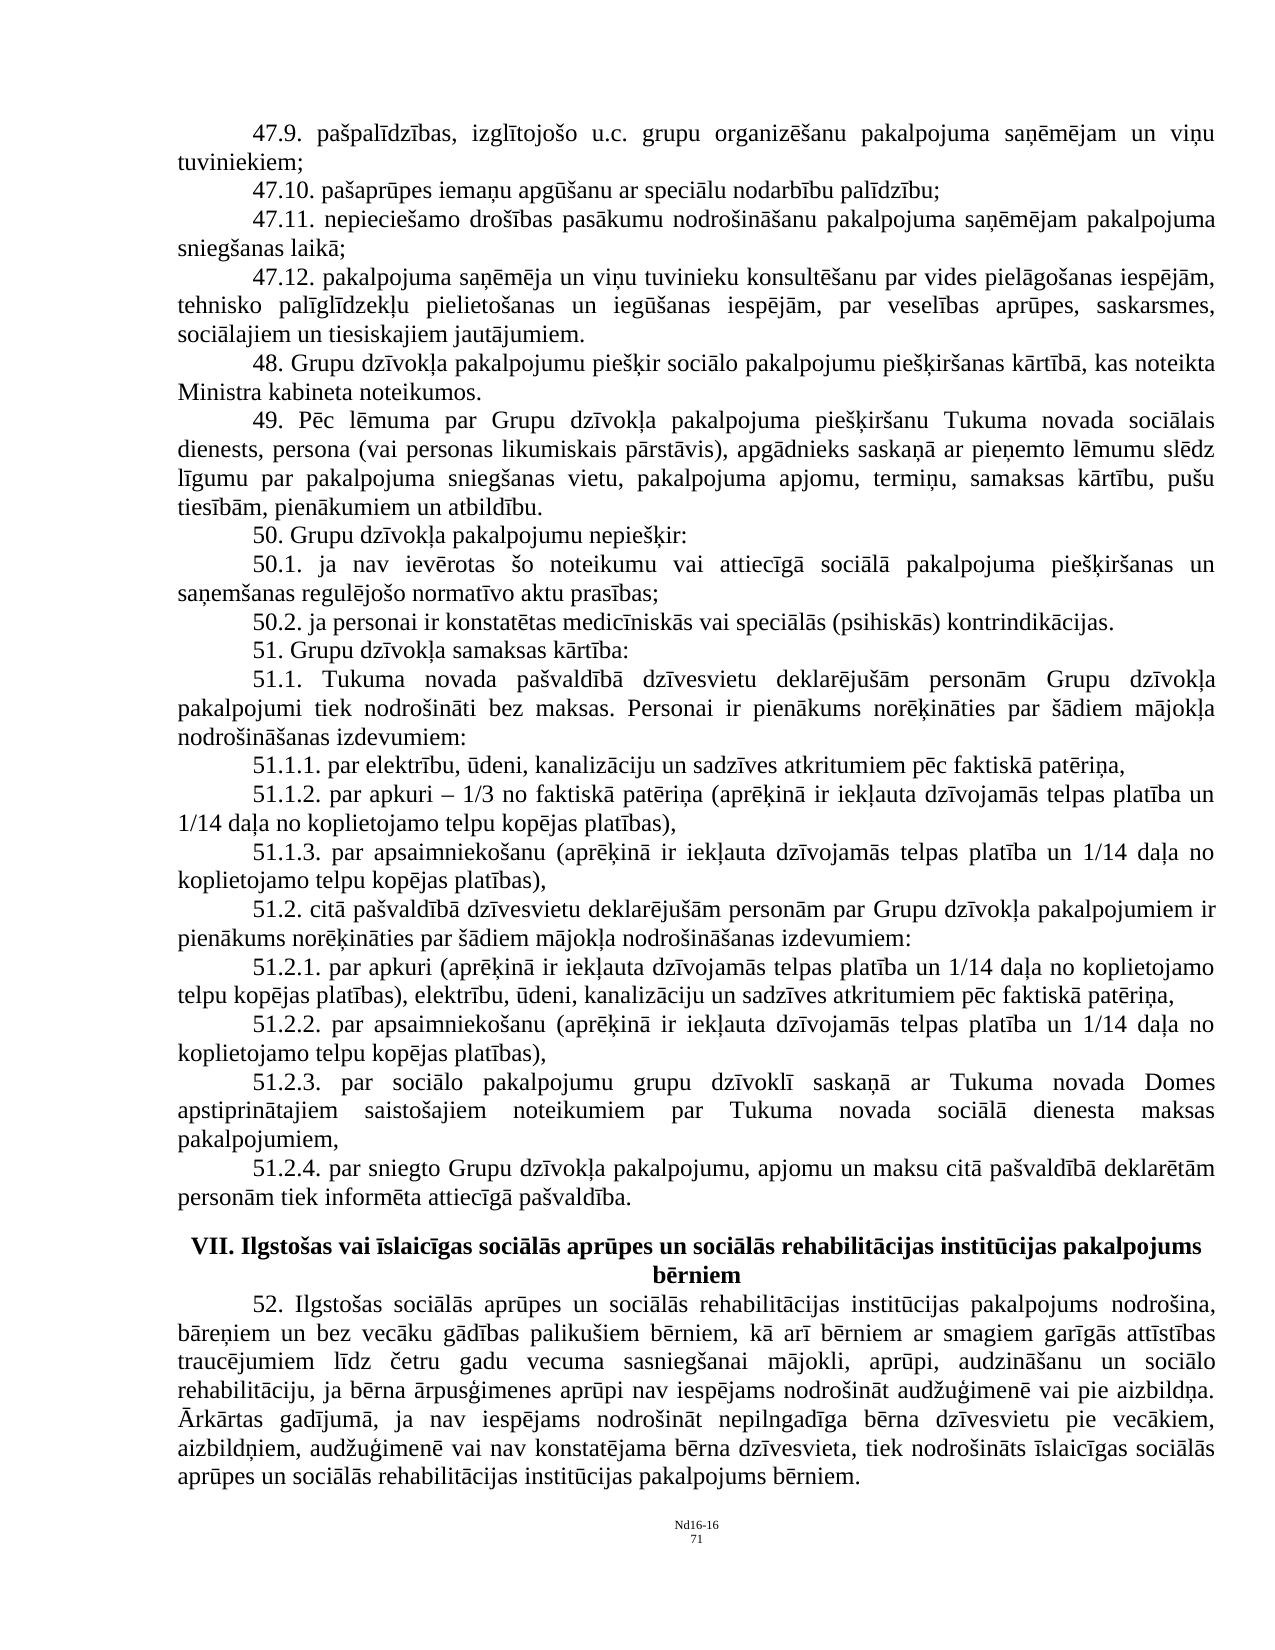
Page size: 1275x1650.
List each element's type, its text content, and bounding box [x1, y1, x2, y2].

text 51.2.3. par sociālo pakalpojumu grupu dzīvoklī saskaņā ar Tukuma novada Domes apstiprinātajiem saistošajiem noteikumiem par Tukuma novada sociālā dienesta maksas pakalpojumiem, [177, 1067, 1216, 1153]
text 51. Grupu dzīvokļa samaksas kārtība: [177, 636, 1216, 664]
text 47.9. pašpalīdzības, izglītojošo u.c. grupu organizēšanu pakalpojuma saņēmējam un viņu tuviniekiem; [177, 118, 1216, 176]
text 51.2. citā pašvaldībā dzīvesvietu deklarējušām personām par Grupu dzīvokļa pakalpojumiem ir pienākums norēķināties par šādiem mājokļa nodrošināšanas izdevumiem: [177, 894, 1216, 952]
text 49. Pēc lēmuma par Grupu dzīvokļa pakalpojuma piešķiršanu Tukuma novada sociālais dienests, persona (vai personas likumiskais pārstāvis), apgādnieks saskaņā ar pieņemto lēmumu slēdz līgumu par pakalpojuma sniegšanas vietu, pakalpojuma apjomu, termiņu, samaksas kārtību, pušu tiesībām, pienākumiem un atbildību. [177, 406, 1216, 521]
text 52. Ilgstošas sociālās aprūpes un sociālās rehabilitācijas institūcijas pakalpojums nodrošina, bāreņiem un bez vecāku gādības palikušiem bērniem, kā arī bērniem ar smagiem garīgās attīstības traucējumiem līdz četru gadu vecuma sasniegšanai mājokli, aprūpi, audzināšanu un sociālo rehabilitāciju, ja bērna ārpusģimenes aprūpi nav iespējams nodrošināt audžuģimenē vai pie aizbildņa. Ārkārtas gadījumā, ja nav iespējams nodrošināt nepilngadīga bērna dzīvesvietu pie vecākiem, aizbildņiem, audžuģimenē vai nav konstatējama bērna dzīvesvieta, tiek nodrošināts īslaicīgas sociālās aprūpes un sociālās rehabilitācijas institūcijas pakalpojums bērniem. [177, 1289, 1216, 1490]
text 51.1.3. par apsaimniekošanu (aprēķinā ir iekļauta dzīvojamās telpas platība un 1/14 daļa no koplietojamo telpu kopējas platības), [177, 837, 1216, 894]
text 51.2.4. par sniegto Grupu dzīvokļa pakalpojumu, apjomu un maksu citā pašvaldībā deklarētām personām tiek informēta attiecīgā pašvaldība. [177, 1153, 1216, 1211]
text 50.1. ja nav ievērotas šo noteikumu vai attiecīgā sociālā pakalpojuma piešķiršanas un saņemšanas regulējošo normatīvo aktu prasības; [177, 549, 1216, 607]
text 51.2.1. par apkuri (aprēķinā ir iekļauta dzīvojamās telpas platība un 1/14 daļa no koplietojamo telpu kopējas platības), elektrību, ūdeni, kanalizāciju un sadzīves atkritumiem pēc faktiskā patēriņa, [177, 952, 1216, 1009]
text VII. Ilgstošas vai īslaicīgas sociālās aprūpes un sociālās rehabilitācijas institūcijas pakalpojums bērniem [177, 1231, 1216, 1289]
text 51.1. Tukuma novada pašvaldībā dzīvesvietu deklarējušām personām Grupu dzīvokļa pakalpojumi tiek nodrošināti bez maksas. Personai ir pienākums norēķināties par šādiem mājokļa nodrošināšanas izdevumiem: [177, 664, 1216, 751]
text 47.12. pakalpojuma saņēmēja un viņu tuvinieku konsultēšanu par vides pielāgošanas iespējām, tehnisko palīglīdzekļu pielietošanas un iegūšanas iespējām, par veselības aprūpes, saskarsmes, sociālajiem un tiesiskajiem jautājumiem. [177, 262, 1216, 348]
text 50.2. ja personai ir konstatētas medicīniskās vai speciālās (psihiskās) kontrindikācijas. [177, 607, 1216, 636]
text 47.11. nepieciešamo drošības pasākumu nodrošināšanu pakalpojuma saņēmējam pakalpojuma sniegšanas laikā; [177, 204, 1216, 262]
text 48. Grupu dzīvokļa pakalpojumu piešķir sociālo pakalpojumu piešķiršanas kārtībā, kas noteikta Ministra kabineta noteikumos. [177, 348, 1216, 406]
text 51.2.2. par apsaimniekošanu (aprēķinā ir iekļauta dzīvojamās telpas platība un 1/14 daļa no koplietojamo telpu kopējas platības), [177, 1009, 1216, 1067]
text 51.1.1. par elektrību, ūdeni, kanalizāciju un sadzīves atkritumiem pēc faktiskā patēriņa, [177, 751, 1216, 779]
text 47.10. pašaprūpes iemaņu apgūšanu ar speciālu nodarbību palīdzību; [177, 176, 1216, 204]
text 51.1.2. par apkuri – 1/3 no faktiskā patēriņa (aprēķinā ir iekļauta dzīvojamās telpas platība un 1/14 daļa no koplietojamo telpu kopējas platības), [177, 779, 1216, 837]
text 50. Grupu dzīvokļa pakalpojumu nepiešķir: [177, 521, 1216, 549]
